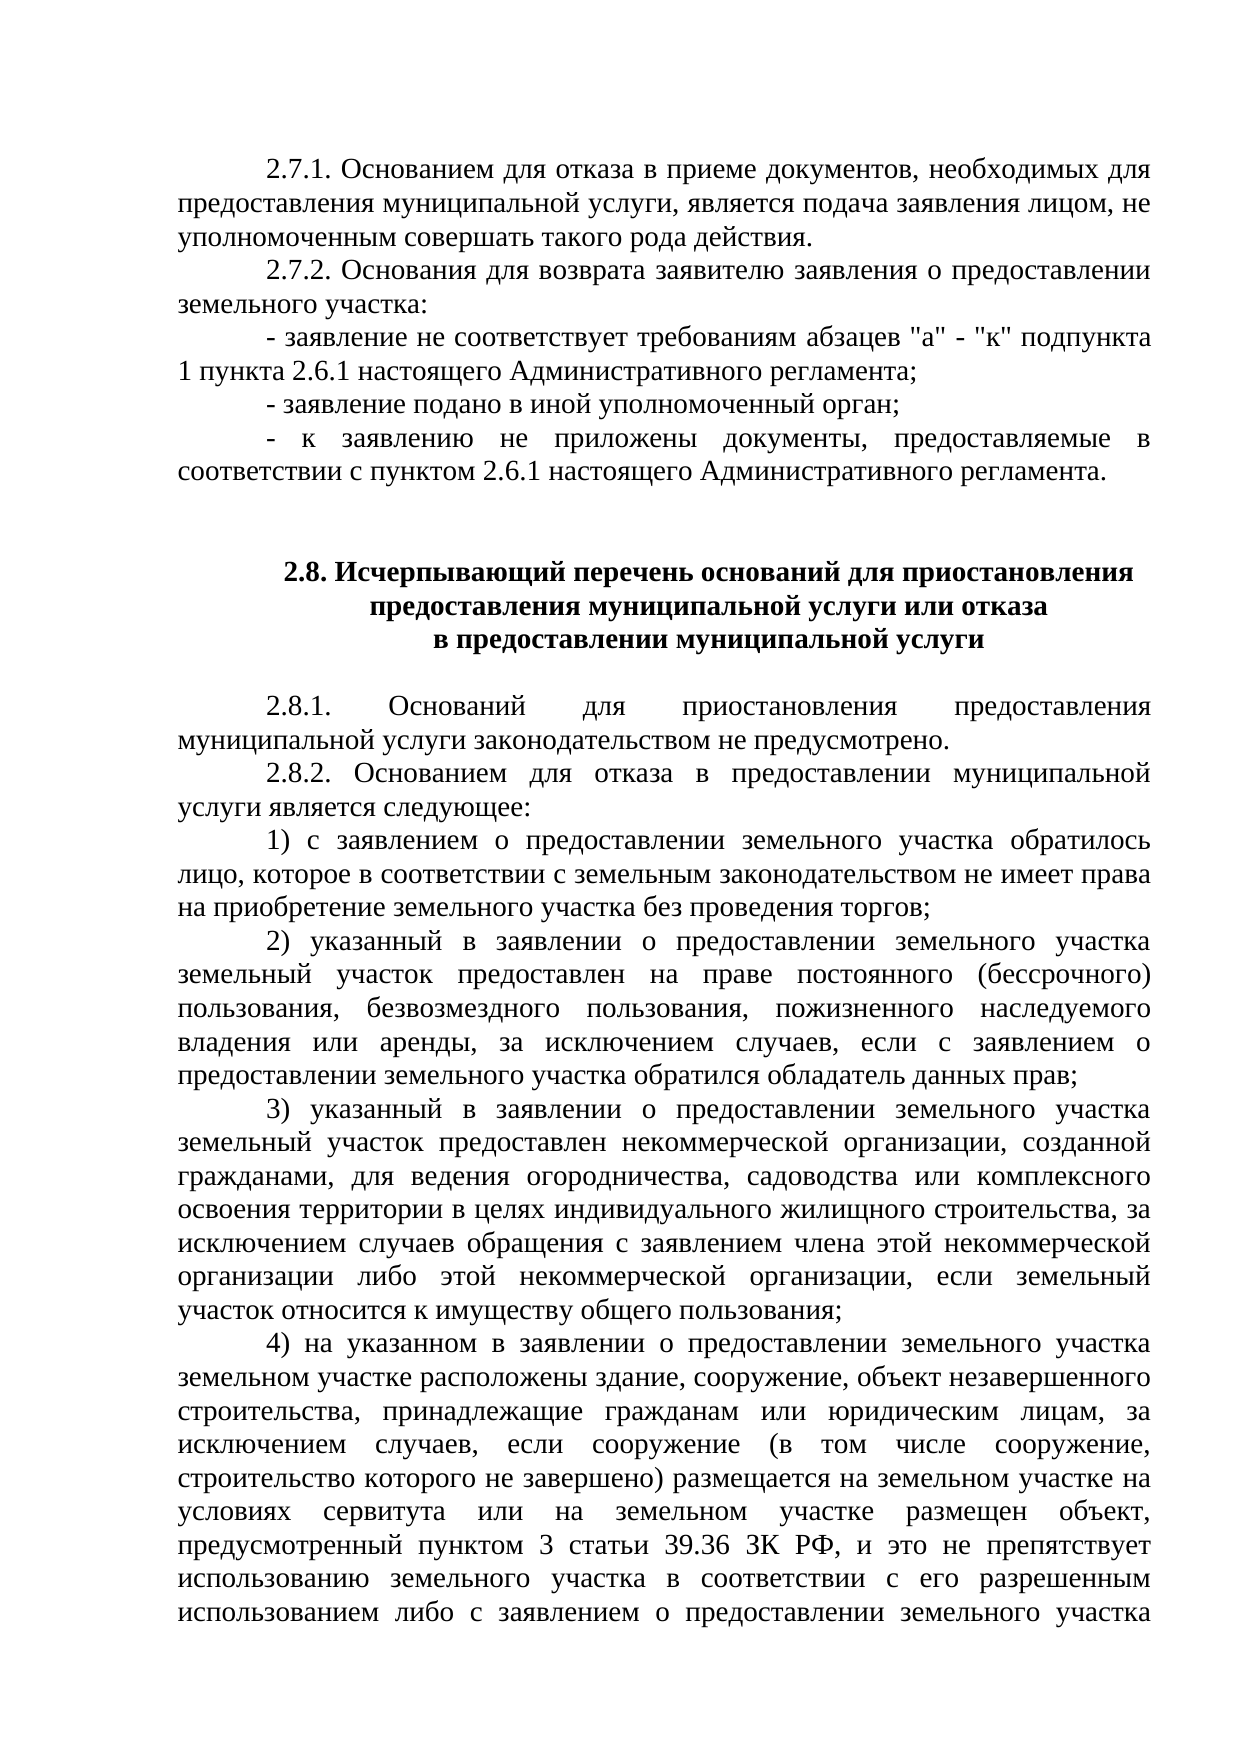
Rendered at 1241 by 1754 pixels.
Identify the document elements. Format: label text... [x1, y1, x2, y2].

text 1) с заявлением о предоставлении земельного участка обратилось лицо, которое в соответствии с земельным законодательством не имеет права на приобретение земельного участка без проведения торгов; [177, 822, 1152, 923]
title в предоставлении муниципальной услуги [177, 621, 1152, 655]
text 2.8.2. Основанием для отказа в предоставлении муниципальной услуги является следующее: [177, 755, 1152, 822]
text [177, 1326, 1152, 1627]
text 2.7.2. Основания для возврата заявителю заявления о предоставлении земельного участка: [177, 252, 1152, 319]
text - заявление подано в иной уполномоченный орган; [177, 386, 1152, 420]
title предоставления муниципальной услуги или отказа [177, 588, 1152, 621]
text - к заявлению не приложены документы, предоставляемые в соответствии с пунктом 2.6.1 настоящего Административного регламента. [177, 420, 1152, 487]
text - заявление не соответствует требованиям абзацев "а" - "к" подпункта 1 пункта 2.6.1 настоящего Административного регламента; [177, 319, 1152, 386]
title 2.8. Исчерпывающий перечень оснований для приостановления [177, 554, 1152, 588]
text 2) указанный в заявлении о предоставлении земельного участка земельный участок предоставлен на праве постоянного (бессрочного) пользования, безвозмездного пользования, пожизненного наследуемого владения или аренды, за исключением случаев, если с заявлением о предоставлении земельного участка обратился обладатель данных прав; [177, 923, 1152, 1091]
text 2.7.1. Основанием для отказа в приеме документов, необходимых для предоставления муниципальной услуги, является подача заявления лицом, не уполномоченным совершать такого рода действия. [177, 152, 1152, 252]
text 3) указанный в заявлении о предоставлении земельного участка земельный участок предоставлен некоммерческой организации, созданной гражданами, для ведения огородничества, садоводства или комплексного освоения территории в целях индивидуального жилищного строительства, за исключением случаев обращения с заявлением члена этой некоммерческой организации либо этой некоммерческой организации, если земельный участок относится к имуществу общего пользования; [177, 1091, 1152, 1326]
text 2.8.1. Оснований для приостановления предоставления муниципальной услуги законодательством не предусмотрено. [177, 688, 1152, 755]
